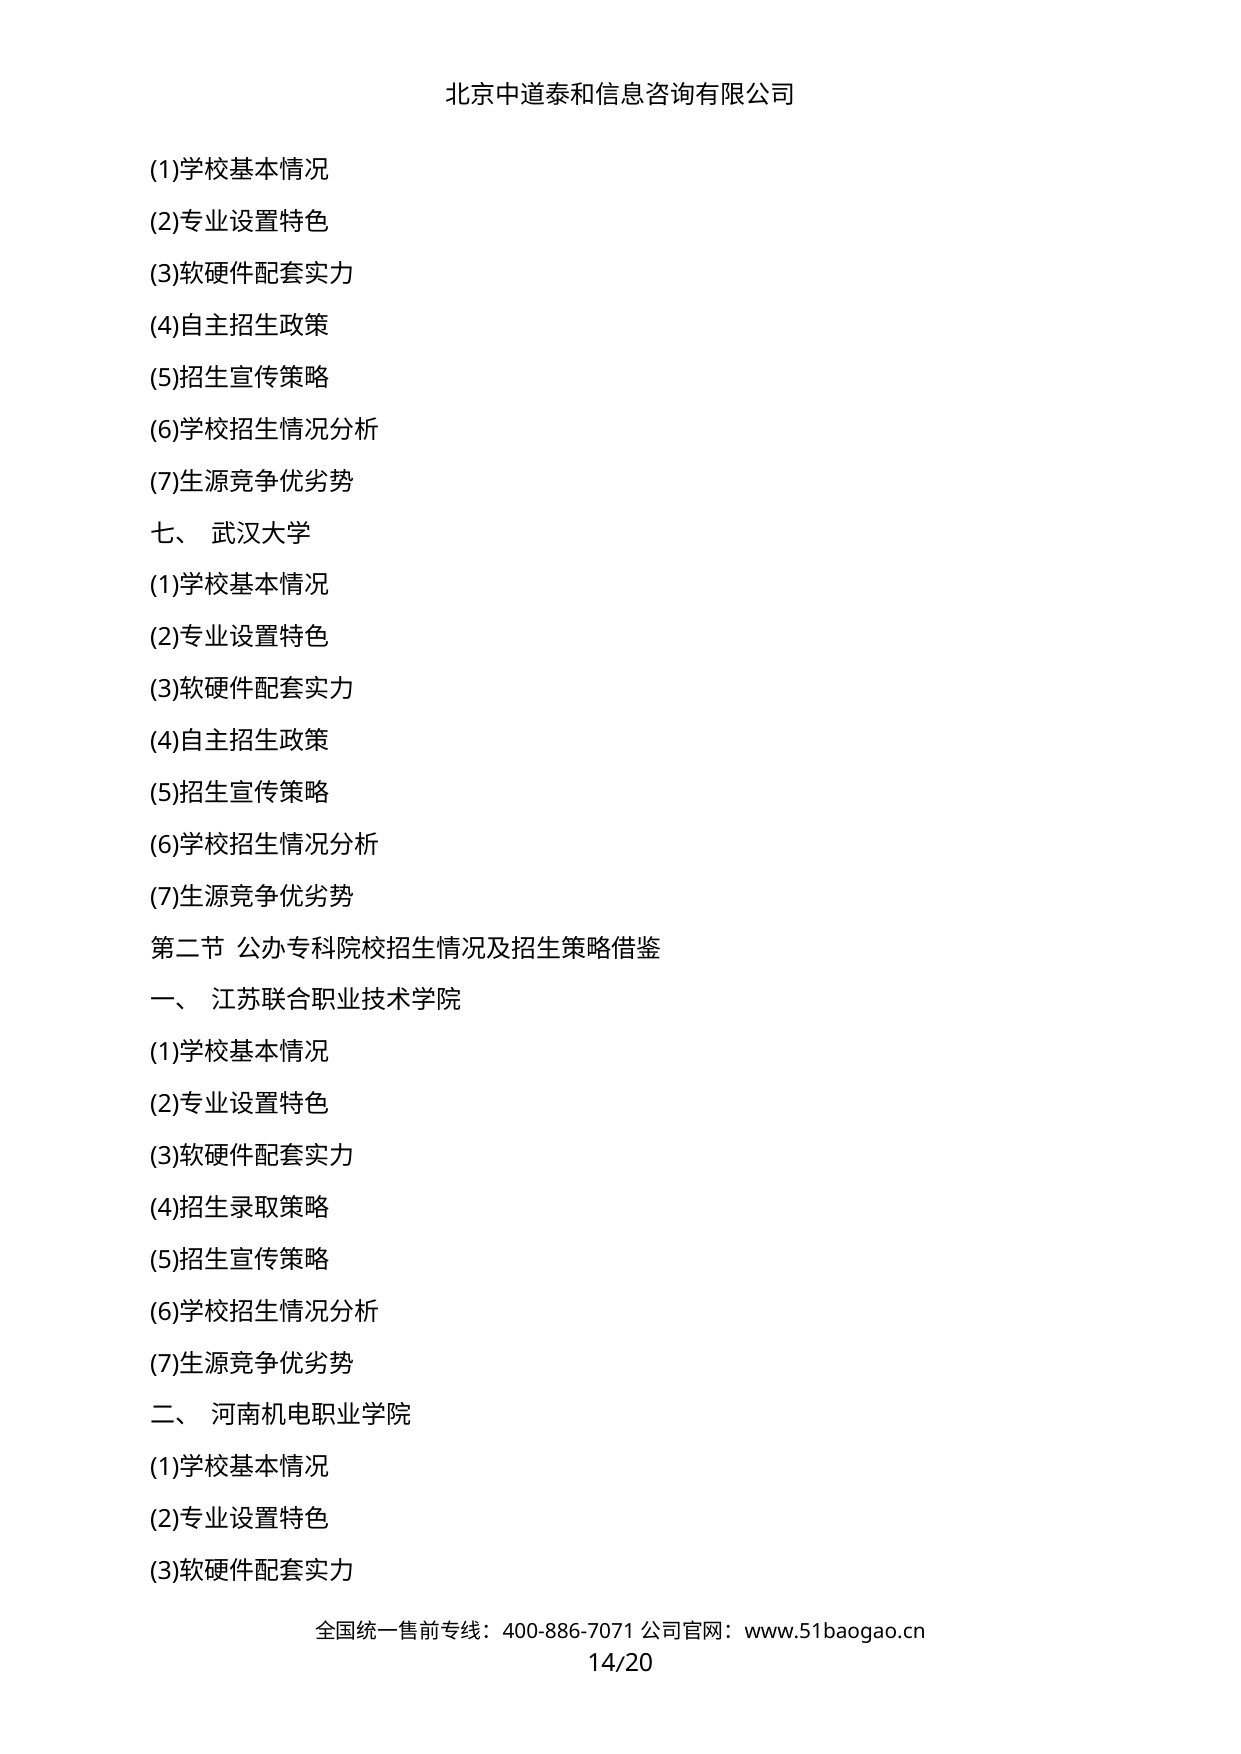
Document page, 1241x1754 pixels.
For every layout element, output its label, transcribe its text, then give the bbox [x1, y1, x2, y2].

text 一、 江苏联合职业技术学院 [150, 980, 1090, 1016]
text (6)学校招生情况分析 [150, 1291, 1090, 1327]
text (2)专业设置特色 [150, 202, 1090, 238]
text (1)学校基本情况 [150, 1032, 1090, 1068]
text (3)软硬件配套实力 [150, 1136, 1090, 1172]
text 第二节 公办专科院校招生情况及招生策略借鉴 [150, 928, 1090, 964]
text (7)生源竞争优劣势 [150, 876, 1090, 912]
text (2)专业设置特色 [150, 1499, 1090, 1535]
text (3)软硬件配套实力 [150, 1551, 1090, 1587]
text (2)专业设置特色 [150, 1084, 1090, 1120]
text (1)学校基本情况 [150, 150, 1090, 186]
text (5)招生宣传策略 [150, 357, 1090, 394]
text (6)学校招生情况分析 [150, 409, 1090, 446]
text (3)软硬件配套实力 [150, 254, 1090, 290]
text (5)招生宣传策略 [150, 772, 1090, 809]
text (4)自主招生政策 [150, 306, 1090, 342]
text 七、 武汉大学 [150, 513, 1090, 549]
text 二、 河南机电职业学院 [150, 1395, 1090, 1431]
text (1)学校基本情况 [150, 1447, 1090, 1483]
text (4)招生录取策略 [150, 1187, 1090, 1224]
text (7)生源竞争优劣势 [150, 1343, 1090, 1379]
text (6)学校招生情况分析 [150, 824, 1090, 861]
text (2)专业设置特色 [150, 617, 1090, 653]
text (7)生源竞争优劣势 [150, 461, 1090, 497]
text (3)软硬件配套实力 [150, 669, 1090, 705]
text (1)学校基本情况 [150, 565, 1090, 601]
text (4)自主招生政策 [150, 721, 1090, 757]
text (5)招生宣传策略 [150, 1239, 1090, 1276]
